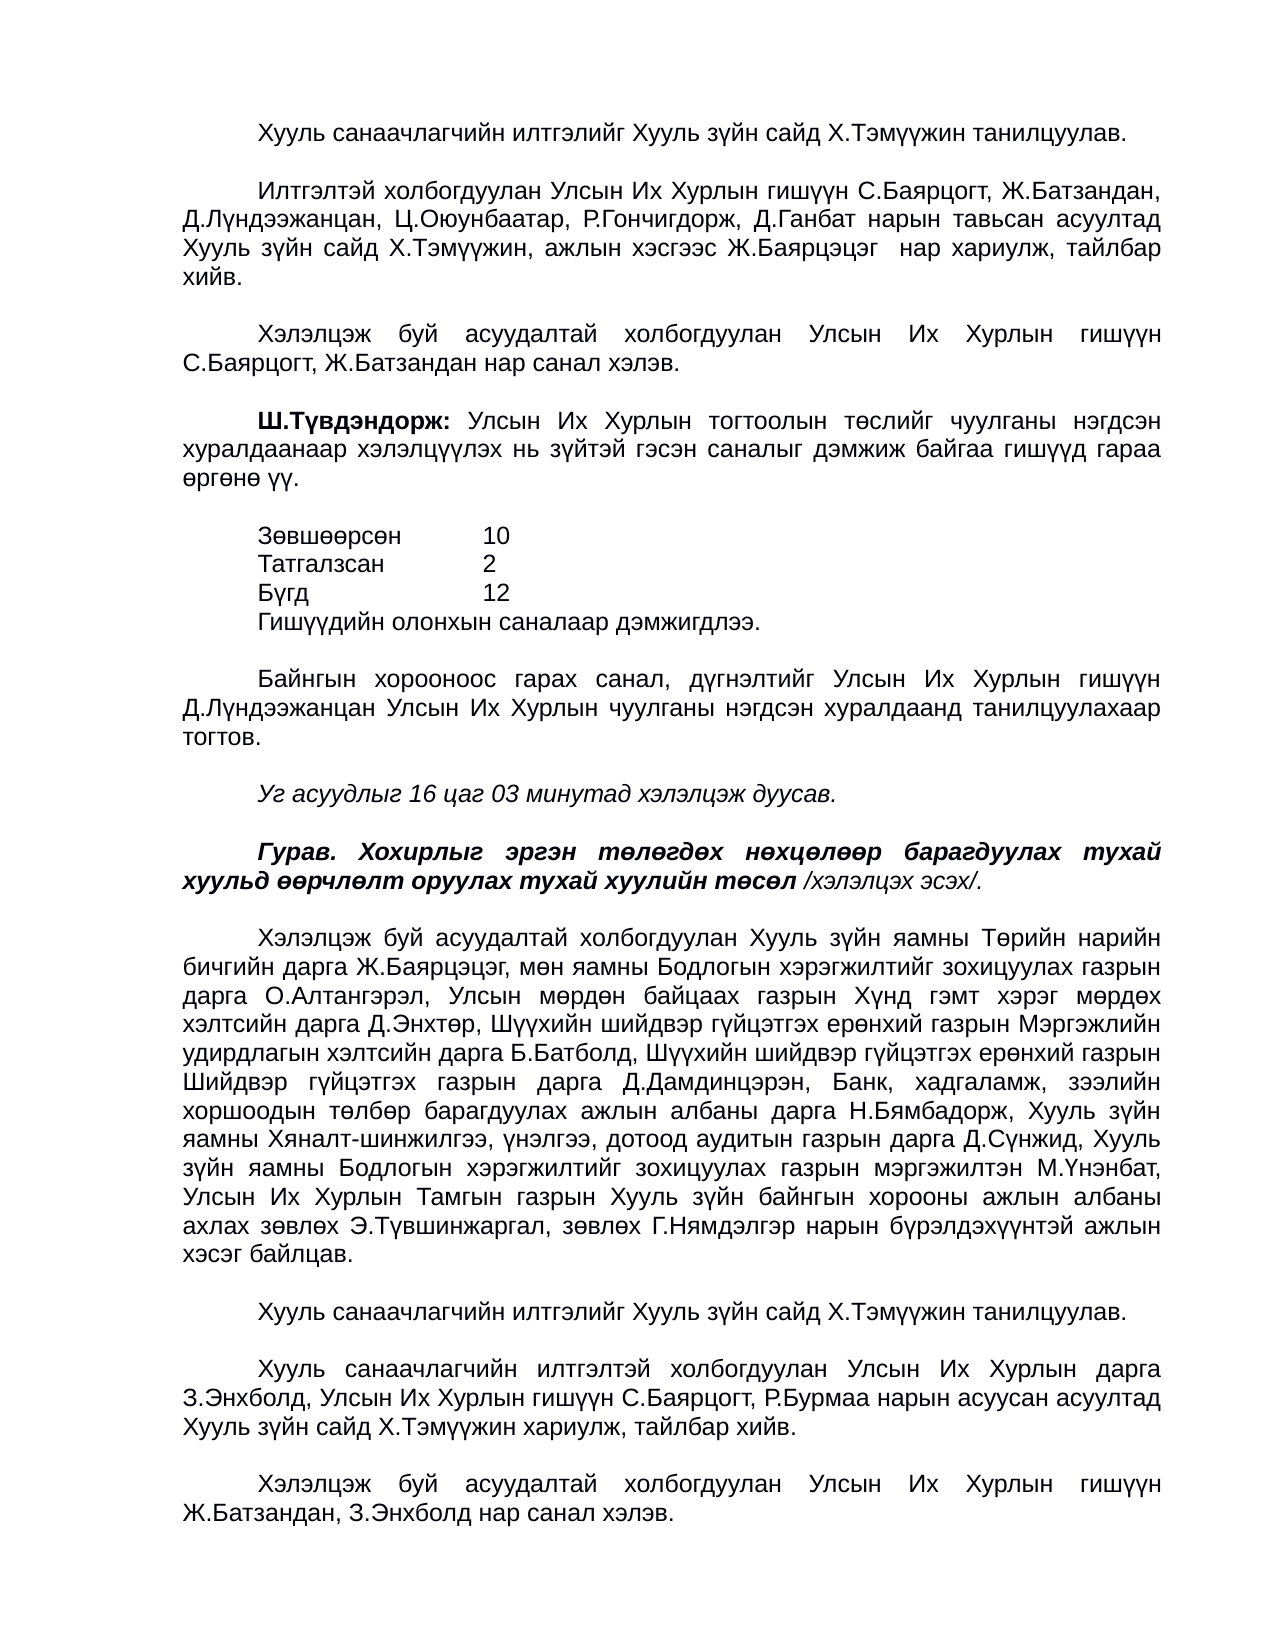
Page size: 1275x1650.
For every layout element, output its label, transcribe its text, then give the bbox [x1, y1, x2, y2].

text Бүгд 12 [182, 578, 1162, 607]
text Хууль санаачлагчийн илтгэлтэй холбогдуулан Улсын Их Хурлын дарга З.Энхболд, Улсын Их Хурлын гишүүн С.Баярцогт, Р.Бурмаа нарын асуусан асуултад Хууль зүйн сайд Х.Тэмүүжин хариулж, тайлбар хийв. [182, 1354, 1162, 1441]
text Хэлэлцэж буй асуудалтай холбогдуулан Хууль зүйн яамны Төрийн нарийн бичгийн дарга Ж.Баярцэцэг, мөн яамны Бодлогын хэрэгжилтийг зохицуулах газрын дарга О.Алтангэрэл, Улсын мөрдөн байцаах газрын Хүнд гэмт хэрэг мөрдөх хэлтсийн дарга Д.Энхтөр, Шүүхийн шийдвэр гүйцэтгэх ерөнхий газрын Мэргэжлийн удирдлагын хэлтсийн дарга Б.Батболд, Шүүхийн шийдвэр гүйцэтгэх ерөнхий газрын Шийдвэр гүйцэтгэх газрын дарга Д.Дамдинцэрэн, Банк, хадгаламж, зээлийн хоршоодын төлбөр барагдуулах ажлын албаны дарга Н.Бямбадорж, Хууль зүйн яамны Хяналт-шинжилгээ, үнэлгээ, дотоод аудитын газрын дарга Д.Сүнжид, Хууль зүйн яамны Бодлогын хэрэгжилтийг зохицуулах газрын мэргэжилтэн М.Үнэнбат, Улсын Их Хурлын Тамгын газрын Хууль зүйн байнгын хорооны ажлын албаны ахлах зөвлөх Э.Түвшинжаргал, зөвлөх Г.Нямдэлгэр нарын бүрэлдэхүүнтэй ажлын хэсэг байлцав. [182, 923, 1162, 1268]
text Ш.Түвдэндорж: Улсын Их Хурлын тогтоолын төслийг чуулганы нэгдсэн хуралдаанаар хэлэлцүүлэх нь зүйтэй гэсэн саналыг дэмжиж байгаа гишүүд гараа өргөнө үү. [182, 406, 1162, 492]
text Хэлэлцэж буй асуудалтай холбогдуулан Улсын Их Хурлын гишүүн С.Баярцогт, Ж.Батзандан нар санал хэлэв. [182, 319, 1162, 377]
text Илтгэлтэй холбогдуулан Улсын Их Хурлын гишүүн С.Баярцогт, Ж.Батзандан, Д.Лүндээжанцан, Ц.Оюунбаатар, Р.Гончигдорж, Д.Ганбат нарын тавьсан асуултад Хууль зүйн сайд Х.Тэмүүжин, ажлын хэсгээс Ж.Баярцэцэг нар хариулж, тайлбар хийв. [182, 176, 1162, 291]
text Хэлэлцэж буй асуудалтай холбогдуулан Улсын Их Хурлын гишүүн Ж.Батзандан, З.Энхболд нар санал хэлэв. [182, 1469, 1162, 1527]
text Хууль санаачлагчийн илтгэлийг Хууль зүйн сайд Х.Тэмүүжин танилцуулав. [182, 1297, 1162, 1326]
text Уг асуудлыг 16 цаг 03 минутад хэлэлцэж дуусав. [182, 779, 1162, 808]
text Гурав. Хохирлыг эргэн төлөгдөх нөхцөлөөр барагдуулах тухай хуульд өөрчлөлт оруулах тухай хуулийн төсөл /хэлэлцэх эсэх/. [182, 837, 1162, 894]
text Байнгын хорооноос гарах санал, дүгнэлтийг Улсын Их Хурлын гишүүн Д.Лүндээжанцан Улсын Их Хурлын чуулганы нэгдсэн хуралдаанд танилцуулахаар тогтов. [182, 664, 1162, 751]
text Татгалзсан 2 [182, 549, 1162, 578]
text Зөвшөөрсөн 10 [182, 521, 1162, 549]
text Хууль санаачлагчийн илтгэлийг Хууль зүйн сайд Х.Тэмүүжин танилцуулав. [182, 118, 1162, 147]
text Гишүүдийн олонхын саналаар дэмжигдлээ. [182, 607, 1162, 636]
